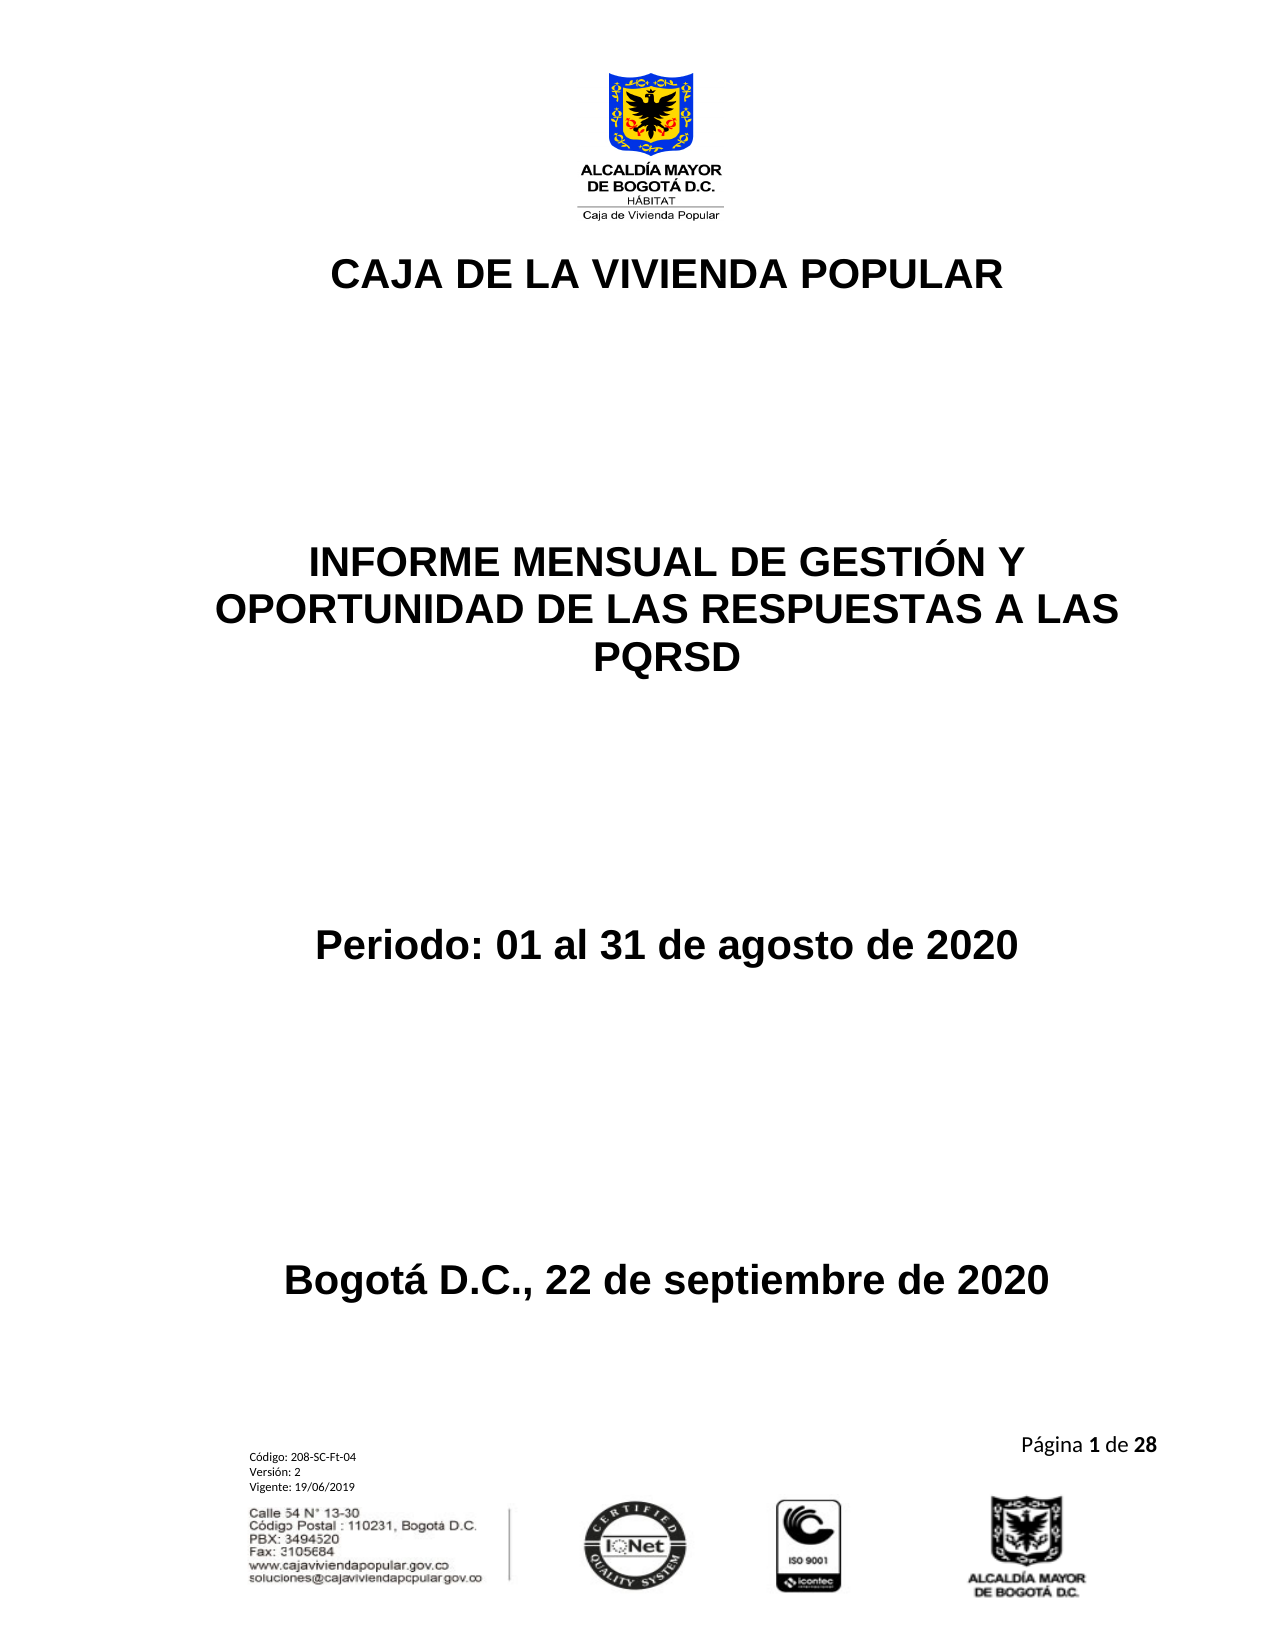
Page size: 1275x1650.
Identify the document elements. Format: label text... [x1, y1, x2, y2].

text Periodo: 01 al 31 de agosto de 2020 [177, 920, 1157, 968]
picture [175, 1436, 1152, 1611]
text Bogotá D.C., 22 de septiembre de 2020 [177, 1256, 1157, 1304]
text INFORME MENSUAL DE GESTIÓN Y OPORTUNIDAD DE LAS RESPUESTAS A LAS PQRSD [177, 537, 1157, 681]
text CAJA DE LA VIVIENDA POPULAR [177, 249, 1157, 297]
picture [577, 73, 724, 221]
